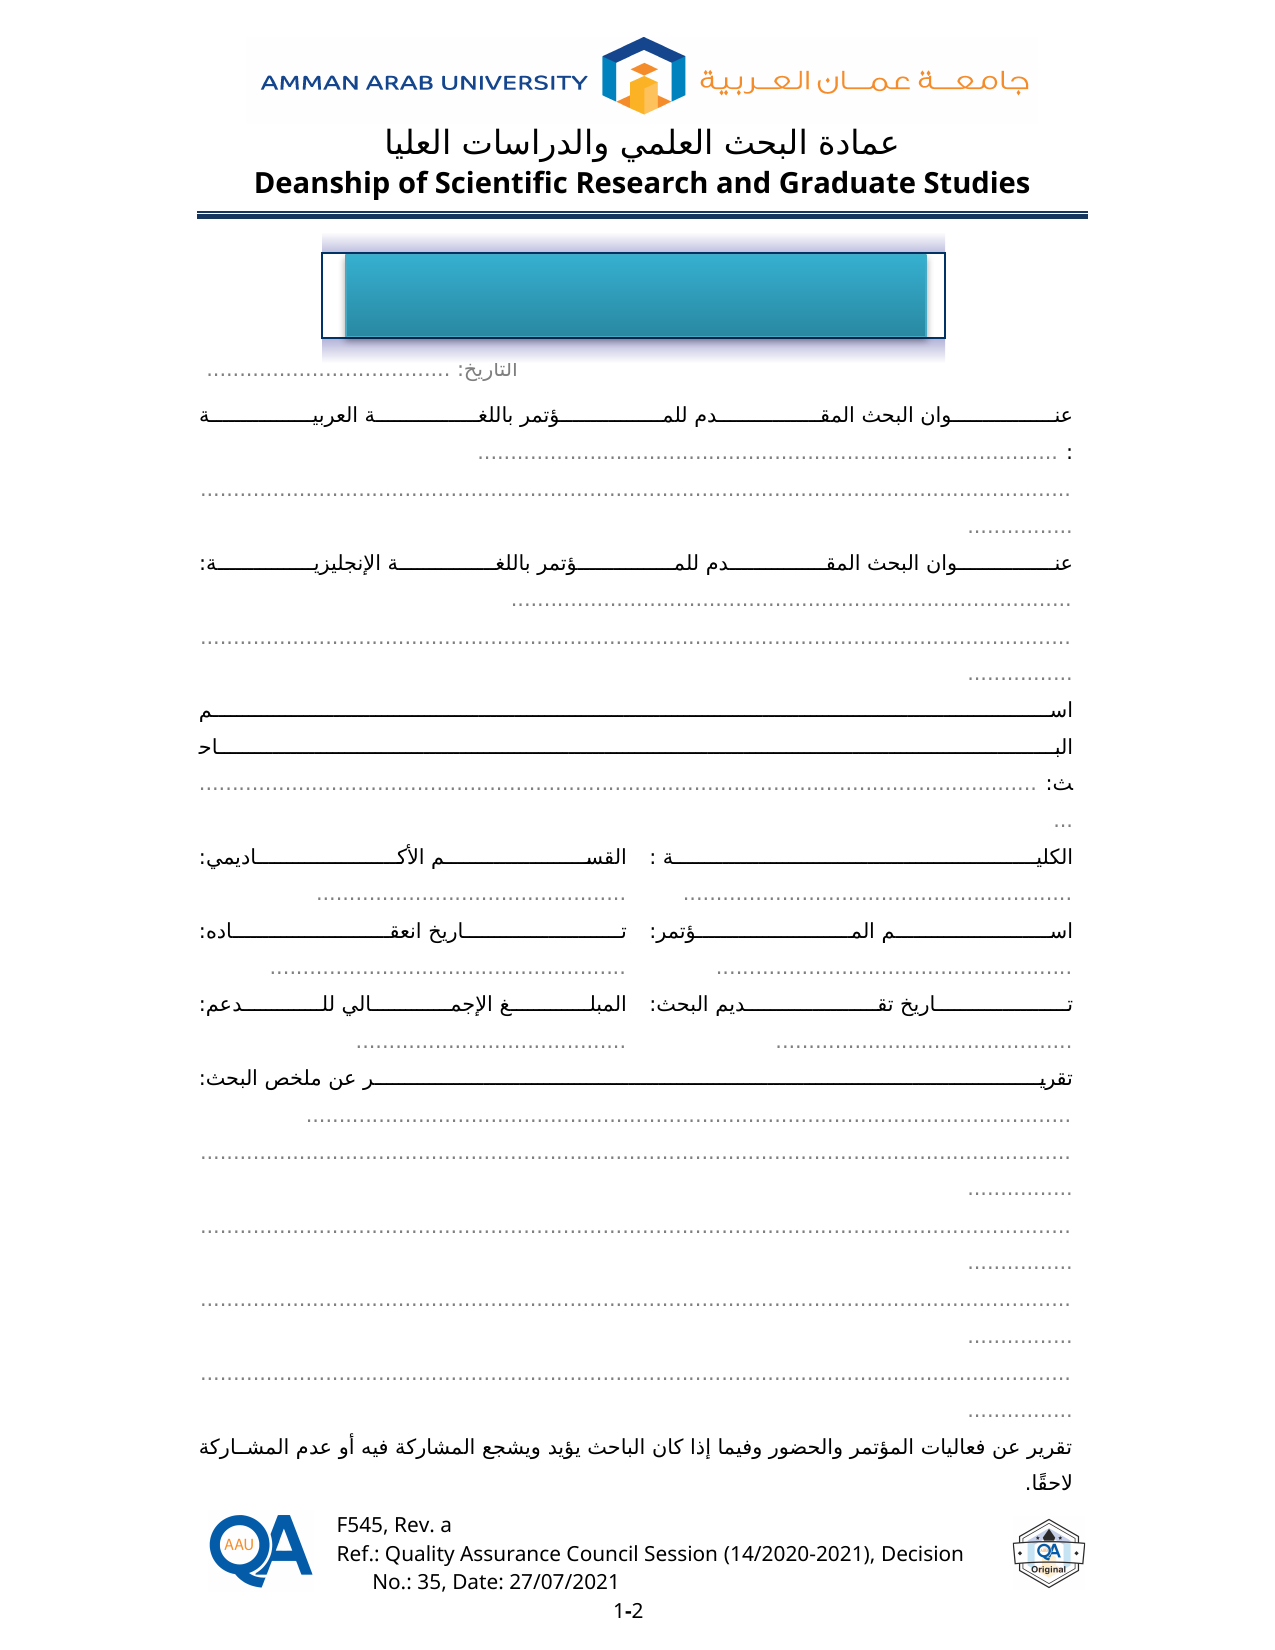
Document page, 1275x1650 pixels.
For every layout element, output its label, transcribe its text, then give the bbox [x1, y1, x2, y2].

table_cell القسم الأكاديمي: ............................................... [188, 845, 638, 919]
table_cell .................................................................................................................................................... [188, 1140, 1084, 1214]
table_cell .................................................................................................................................................... [188, 1214, 1084, 1287]
picture [208, 1510, 315, 1592]
table_cell .................................................................................................................................................... [188, 1361, 1084, 1435]
table_cell .................................................................................................................................................... [188, 1288, 1084, 1361]
table_cell اسم المؤتمر: ...................................................... [638, 919, 1084, 992]
table_cell اسم الباحث: .................................................................................................................................. [188, 699, 1084, 845]
table_header عنوان البحث المقدم للمؤتمر باللغة العربية : ........................................................................................ [188, 404, 1084, 477]
table_cell عنوان البحث المقدم للمؤتمر باللغة الإنجليزية: ..................................................................................... [188, 551, 1084, 625]
table_cell .................................................................................................................................................... [188, 625, 1084, 698]
table_cell تقرير عن فعاليات المؤتمر والحضور وفيما إذا كان الباحث يؤيد ويشجع المشاركة فيه أو عدم المشاركة لاحقًا. [188, 1435, 1084, 1509]
table_cell تاريخ انعقاده: ...................................................... [188, 919, 638, 992]
picture [1012, 1516, 1086, 1590]
table_cell الكلية : ........................................................... [638, 845, 1084, 919]
table_cell تقرير عن ملخص البحث: .................................................................................................................... [188, 1066, 1084, 1140]
picture [246, 37, 1039, 124]
table_cell المبلغ الإجمالي للدعم: ......................................... [188, 993, 638, 1066]
table_cell .................................................................................................................................................... [188, 477, 1084, 551]
table_cell تاريخ تقديم البحث: ............................................. [638, 993, 1084, 1066]
text التاريخ: ..................................... [197, 357, 1087, 381]
